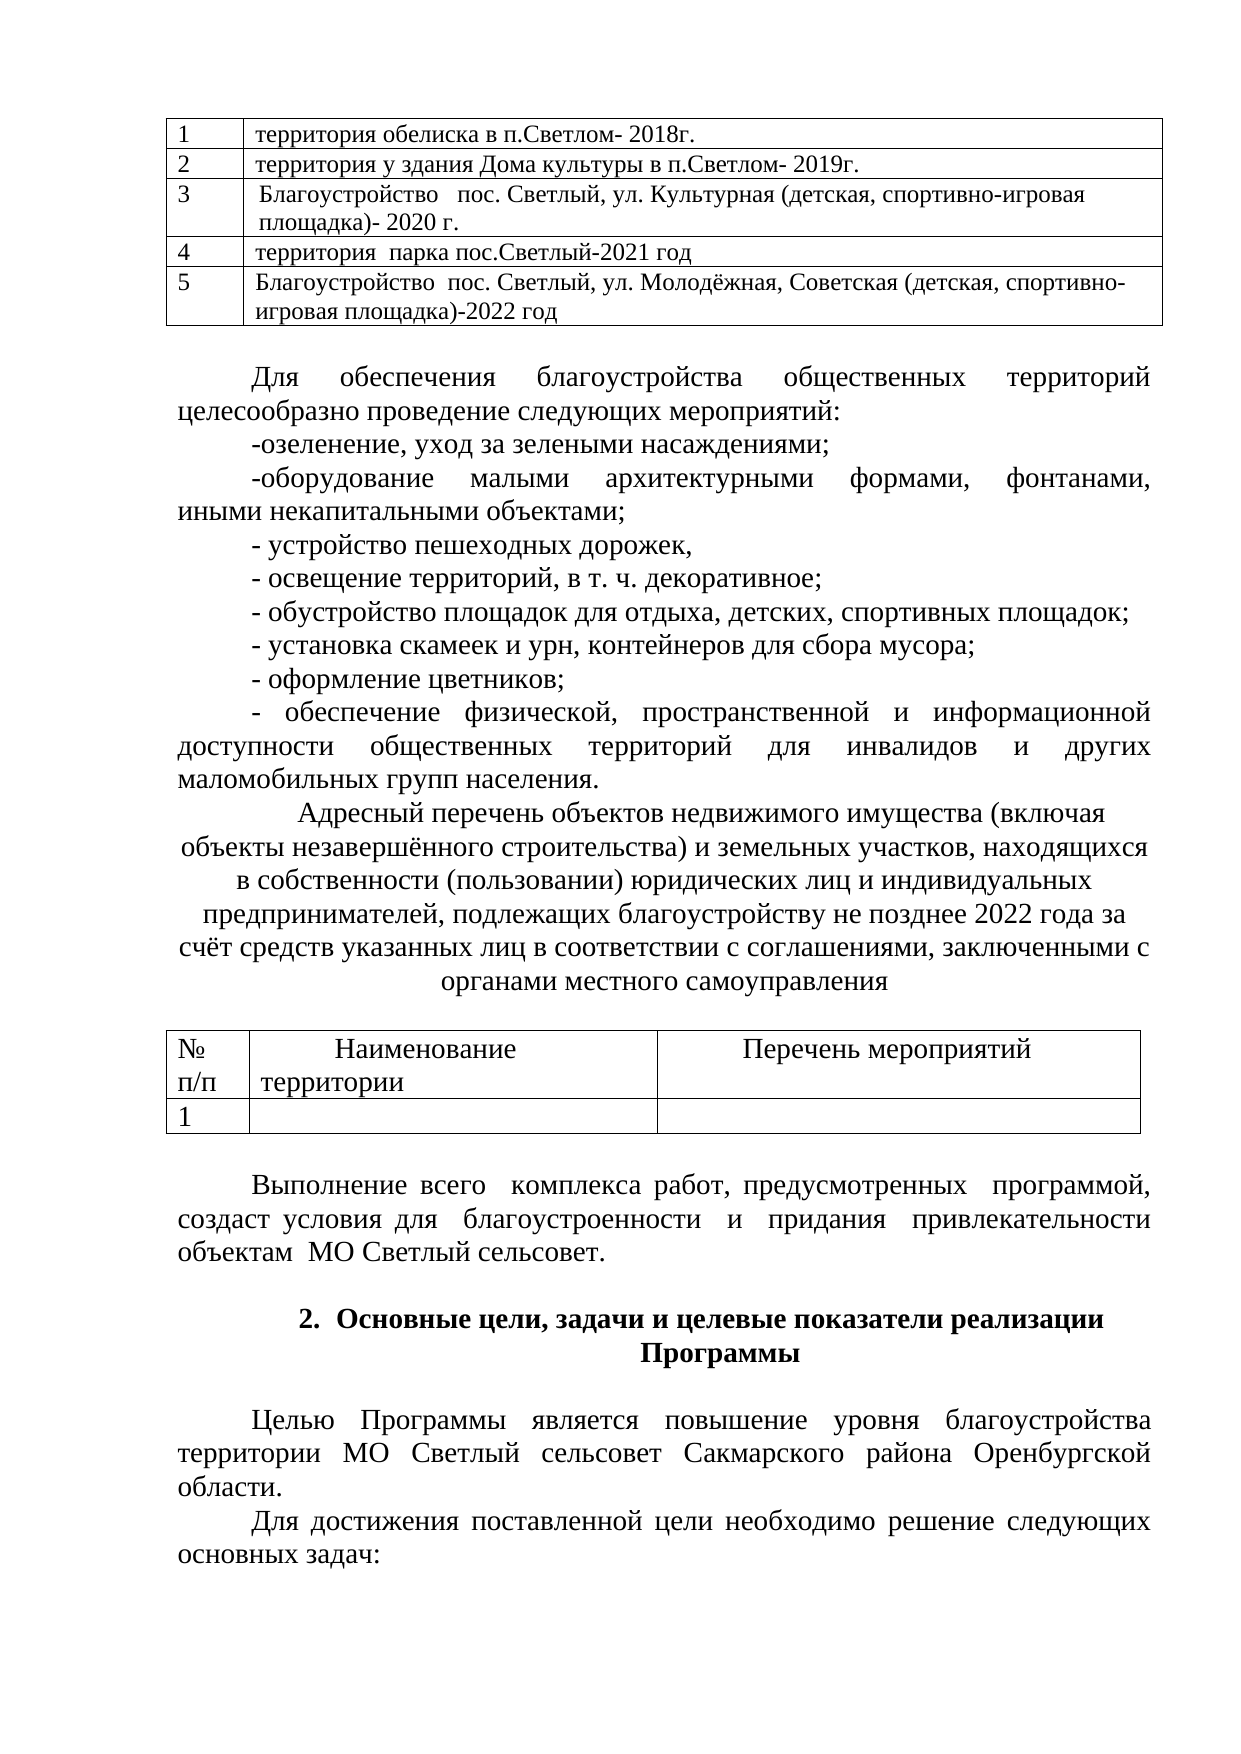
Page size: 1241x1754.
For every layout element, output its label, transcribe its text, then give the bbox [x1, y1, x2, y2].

table_cell 1 [167, 1099, 249, 1133]
table_cell [250, 1099, 657, 1133]
text - обустройство площадок для отдыха, детских, спортивных площадок; [177, 594, 1152, 627]
table_cell территория парка пос.Светлый-2021 год [244, 237, 1162, 266]
table_header Наименование территории [250, 1031, 657, 1098]
text Целью Программы является повышение уровня благоустройства территории МО Светлый сельсовет Сакмарского района Оренбургской области. [177, 1402, 1152, 1503]
text Для обеспечения благоустройства общественных территорий целесообразно проведение следующих мероприятий: [177, 359, 1152, 426]
list Основные цели, задачи и целевые показатели реализации Программы [251, 1301, 1152, 1368]
table_cell Благоустройство пос. Светлый, ул. Культурная (детская, спортивно-игровая площадка)- 2020 г. [244, 179, 1162, 236]
text -озеленение, уход за зелеными насаждениями; [177, 426, 1152, 460]
table_cell 1 [167, 119, 243, 148]
text Адресный перечень объектов недвижимого имущества (включая объекты незавершённого строительства) и земельных участков, находящихся в собственности (пользовании) юридических лиц и индивидуальных предпринимателей, подлежащих благоустройству не позднее 2022 года за счёт средств указанных лиц в соответствии с соглашениями, заключенными с органами местного самоуправления [177, 795, 1152, 996]
table_cell 2 [167, 149, 243, 178]
table_header № п/п [167, 1031, 249, 1098]
text - устройство пешеходных дорожек, [177, 527, 1152, 560]
text -оборудование малыми архитектурными формами, фонтанами, иными некапитальными объектами; [177, 460, 1152, 527]
table_cell 4 [167, 237, 243, 266]
table_cell 3 [167, 179, 243, 236]
table_cell Благоустройство пос. Светлый, ул. Молодёжная, Советская (детская, спортивно-игровая площадка)-2022 год [244, 267, 1162, 324]
text - освещение территорий, в т. ч. декоративное; [177, 560, 1152, 594]
text - обеспечение физической, пространственной и информационной доступности общественных территорий для инвалидов и других маломобильных групп населения. [177, 694, 1152, 795]
text - установка скамеек и урн, контейнеров для сбора мусора; [177, 627, 1152, 661]
table_cell [658, 1099, 1140, 1133]
table_header Перечень мероприятий [658, 1031, 1140, 1098]
table_cell территория обелиска в п.Светлом- 2018г. [244, 119, 1162, 148]
text Выполнение всего комплекса работ, предусмотренных программой, создаст условия для благоустроенности и придания привлекательности объектам МО Светлый сельсовет. [177, 1167, 1152, 1268]
table_cell 5 [167, 267, 243, 324]
table_cell территория у здания Дома культуры в п.Светлом- 2019г. [244, 149, 1162, 178]
text - оформление цветников; [177, 661, 1152, 694]
text Для достижения поставленной цели необходимо решение следующих основных задач: [177, 1503, 1152, 1570]
